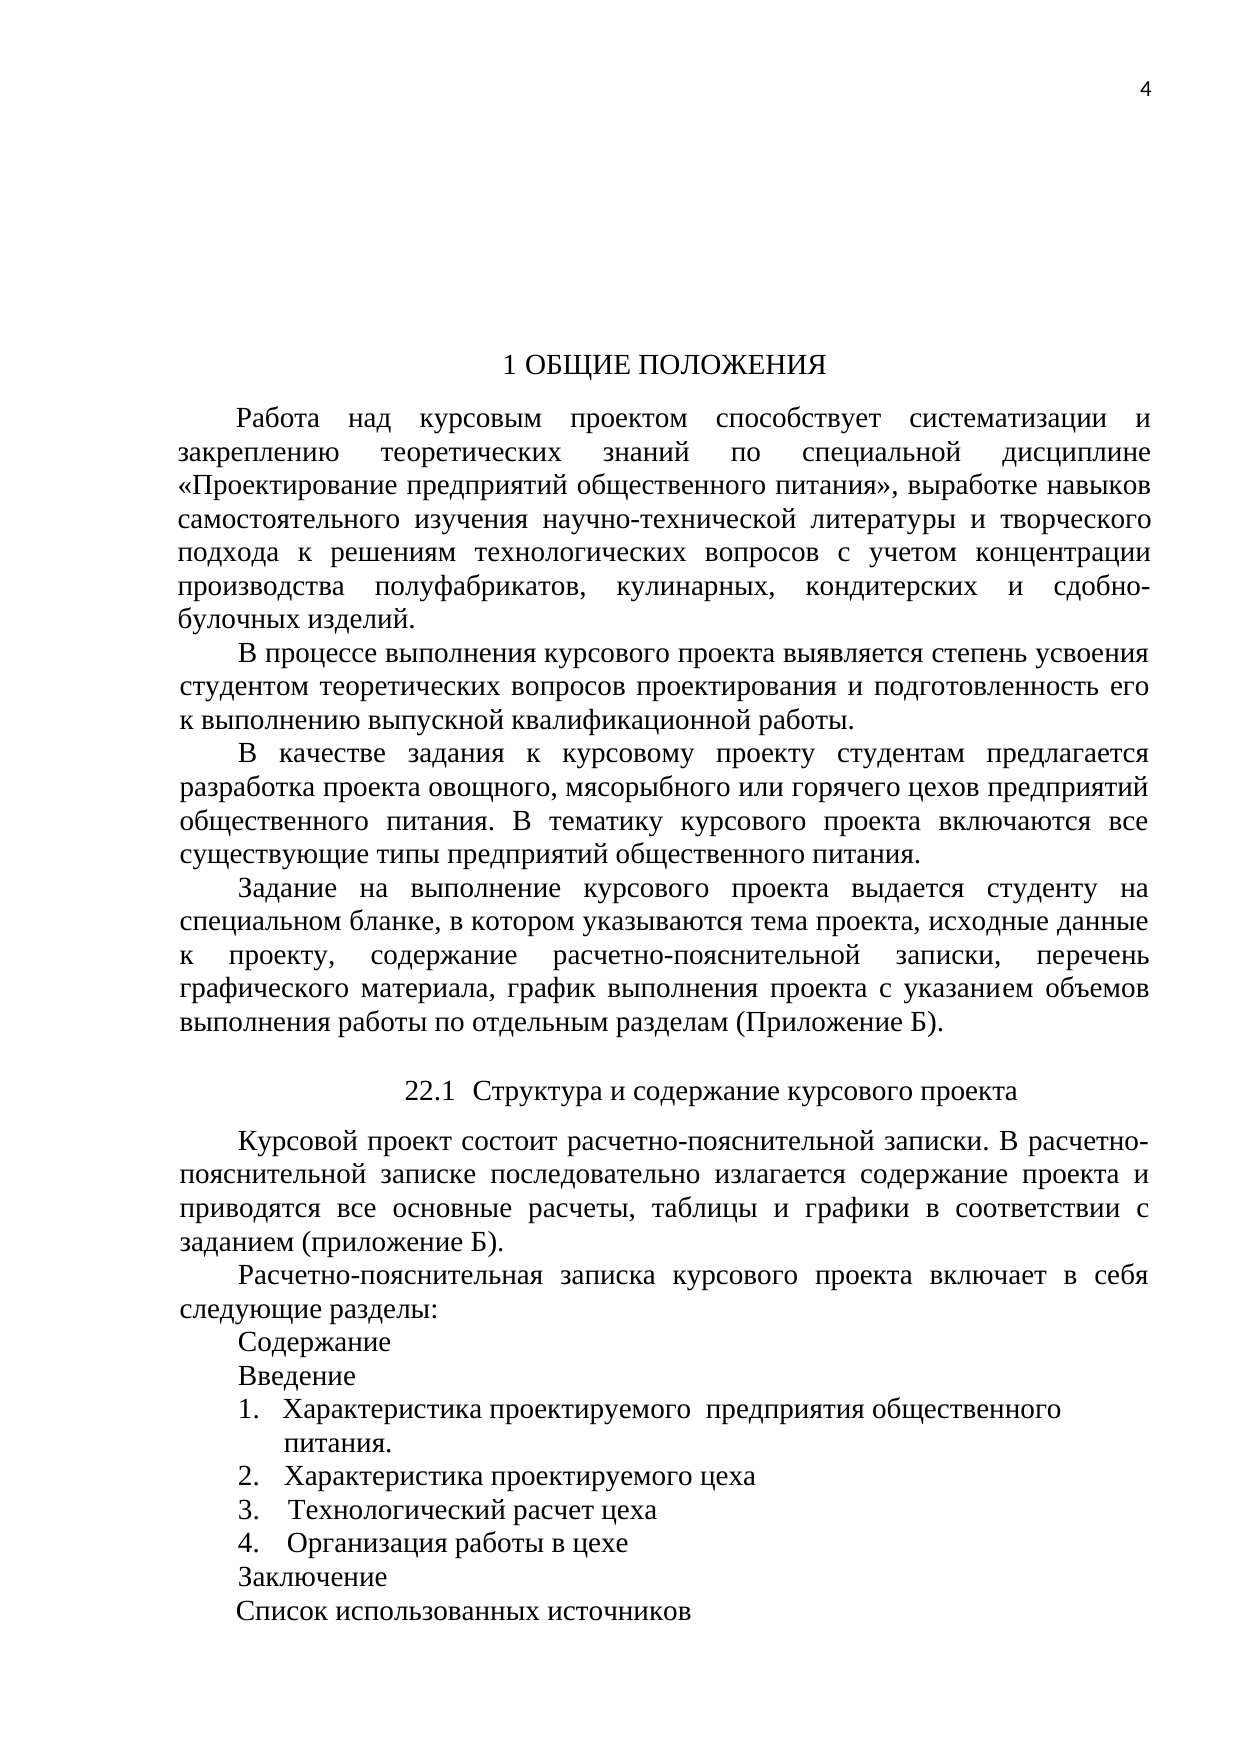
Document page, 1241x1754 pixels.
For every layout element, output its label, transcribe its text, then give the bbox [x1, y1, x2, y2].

text Работа над курсовым проектом способствует систематизации и закреплению теоретических знаний по специальной дисциплине «Проектирование предприятий общественного питания», выработке навыков самостоятельного изучения научно-технической литературы и творческого подхода к решениям технологических вопросов с учетом концентрации производства полуфабрикатов, кулинарных, кондитерских и сдобно-булочных изделий. [177, 400, 1152, 635]
list Технологический расчет цеха [179, 1492, 1152, 1526]
text В процессе выполнения курсового проекта выявляется степень усвоения студентом теоретических вопросов проектирования и подготовленность его к выполнению выпускной квалификационной работы. [179, 635, 1149, 736]
text Задание на выполнение курсового проекта выдается студенту на специальном бланке, в котором указываются тема проекта, исходные данные к проекту, содержание расчетно-пояснительной записки, перечень графического материала, график выполнения проекта с указанием объемов выполнения работы по отдельным разделам (Приложение Б). [179, 870, 1149, 1037]
list Организация работы в цехе [179, 1526, 1152, 1559]
text Расчетно-пояснительная записка курсового проекта включает в себя следующие разделы: [179, 1257, 1149, 1324]
list Структура и содержание курсового проекта [404, 1073, 1152, 1107]
text Список использованных источников [177, 1593, 1152, 1626]
text Введение [179, 1358, 1152, 1391]
text Курсовой проект состоит расчетно-пояснительной записки. В расчетно-пояснительной записке последовательно излагается содержание проекта и приводятся все основные расчеты, таблицы и графики в соответствии с заданием (приложение Б). [179, 1123, 1149, 1257]
text 1 ОБЩИЕ ПОЛОЖЕНИЯ [177, 347, 1152, 381]
list Характеристика проектируемого предприятия общественного питания. [238, 1391, 1149, 1458]
text Заключение [179, 1559, 1152, 1593]
text В качестве задания к курсовому проекту студентам предлагается разработка проекта овощного, мясорыбного или горячего цехов предприятий общественного питания. В тематику курсового проекта включаются все существующие типы предприятий общественного питания. [179, 736, 1149, 870]
list Характеристика проектируемого цеха [238, 1458, 1149, 1492]
text Содержание [179, 1324, 1152, 1358]
